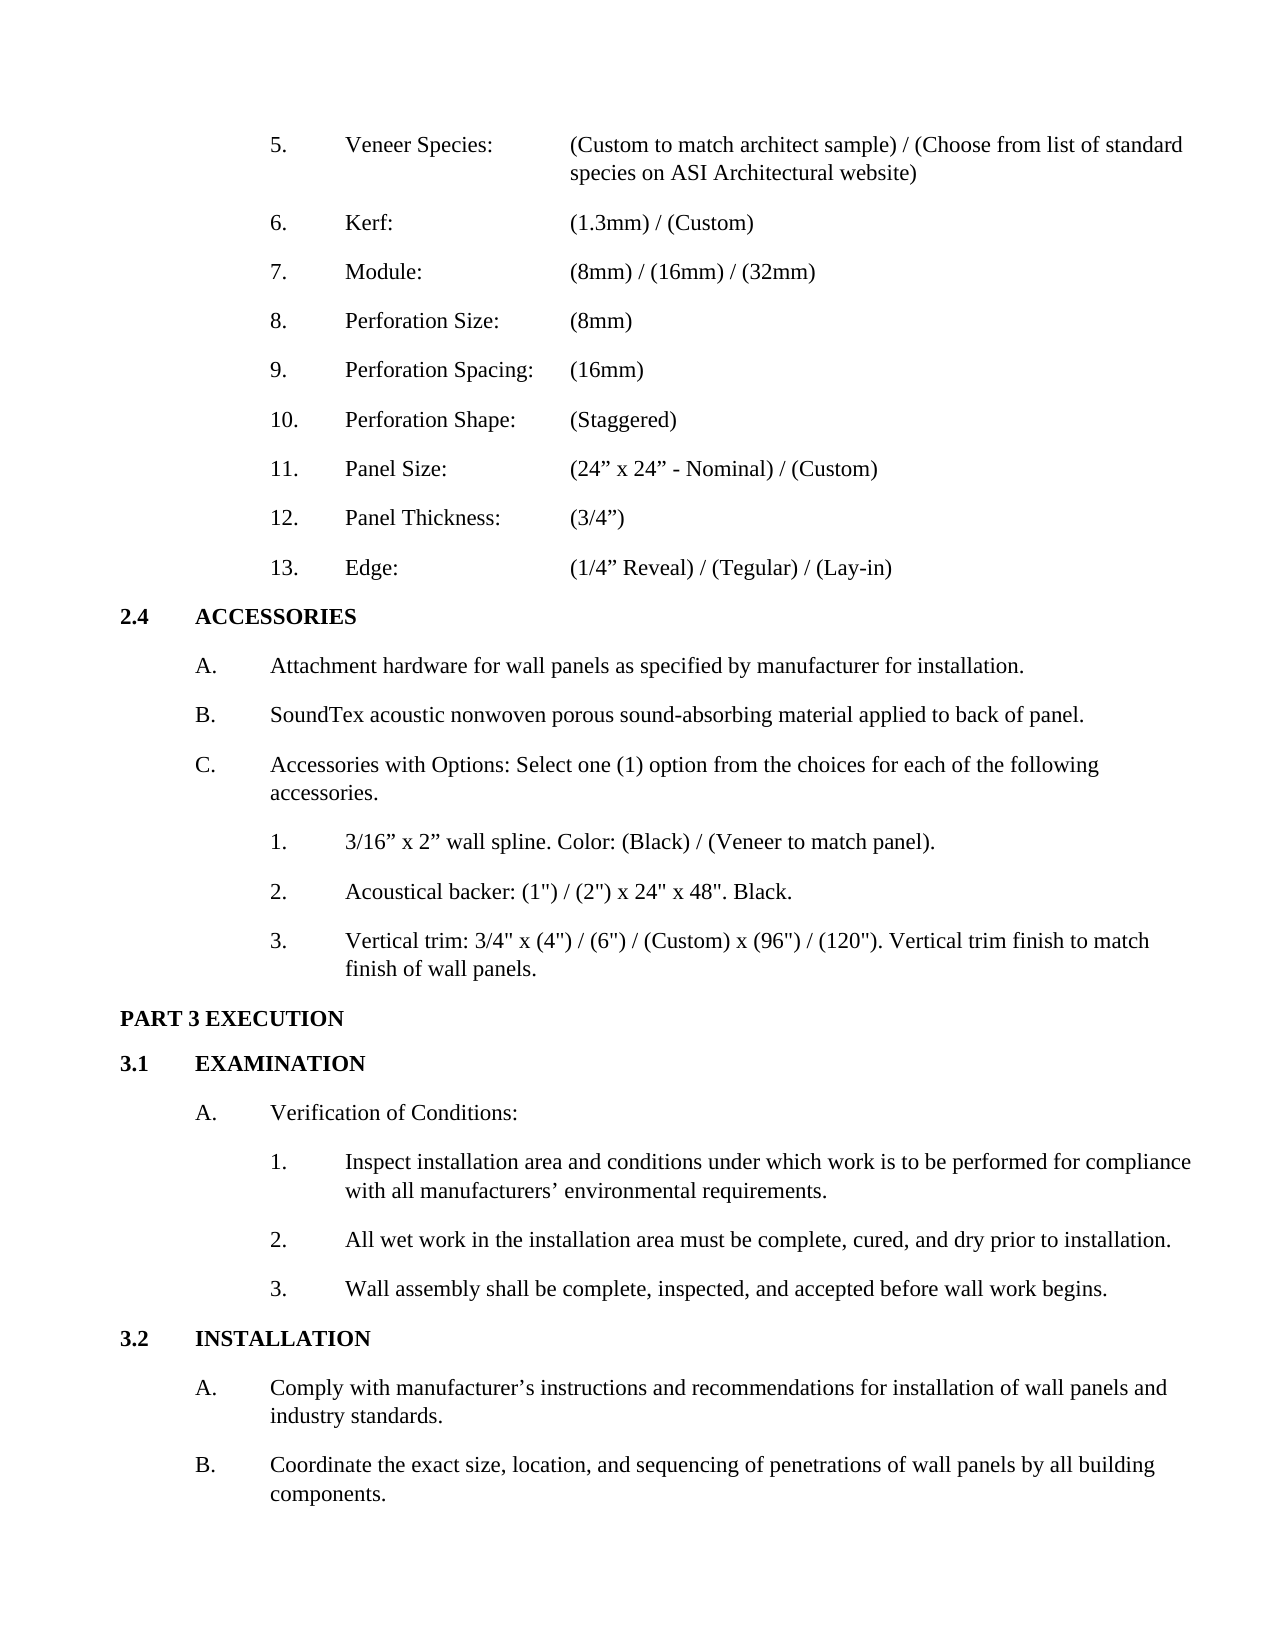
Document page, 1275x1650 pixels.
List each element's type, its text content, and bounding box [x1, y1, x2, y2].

list Attachment hardware for wall panels as specified by manufacturer for installation. [195, 652, 1200, 678]
list Inspect installation area and conditions under which work is to be performed for compliance with all manufacturers’ environmental requirements. [270, 1148, 1200, 1203]
list All wet work in the installation area must be complete, cured, and dry prior to installation. [270, 1226, 1200, 1252]
list 3/16” x 2” wall spline. Color: (Black) / (Veneer to match panel). [270, 828, 1200, 855]
list Accessories with Options: Select one (1) option from the choices for each of the following accessories. [195, 751, 1200, 806]
list INSTALLATION [120, 1324, 1200, 1351]
list ACCESSORIES [120, 603, 1200, 629]
list Veneer Species: (Custom to match architect sample) / (Choose from list of standard species on ASI Architectural website) [270, 131, 1200, 186]
list Perforation Size: (8mm) [270, 307, 1200, 334]
list Edge: (1/4” Reveal) / (Tegular) / (Lay-in) [270, 554, 1200, 580]
list Vertical trim: 3/4" x (4") / (6") / (Custom) x (96") / (120"). Vertical trim finish to match finish of wall panels. [270, 927, 1200, 982]
list Comply with manufacturer’s instructions and recommendations for installation of wall panels and industry standards. [195, 1374, 1200, 1429]
list Verification of Conditions: [195, 1099, 1200, 1125]
list SoundTex acoustic nonwoven porous sound-absorbing material applied to back of panel. [195, 701, 1200, 728]
list Module: (8mm) / (16mm) / (32mm) [270, 258, 1200, 284]
list EXAMINATION [120, 1050, 1200, 1076]
list Wall assembly shall be complete, inspected, and accepted before wall work begins. [270, 1275, 1200, 1302]
list Perforation Shape: (Staggered) [270, 406, 1200, 432]
text PART 3 EXECUTION [120, 1005, 1200, 1031]
list Coordinate the exact size, location, and sequencing of penetrations of wall panels by all building components. [195, 1452, 1200, 1506]
list Panel Thickness: (3/4”) [270, 504, 1200, 531]
list Acoustical backer: (1") / (2") x 24" x 48". Black. [270, 878, 1200, 904]
list Panel Size: (24” x 24” - Nominal) / (Custom) [270, 455, 1200, 481]
list Kerf: (1.3mm) / (Custom) [270, 209, 1200, 235]
list Perforation Spacing: (16mm) [270, 357, 1200, 383]
